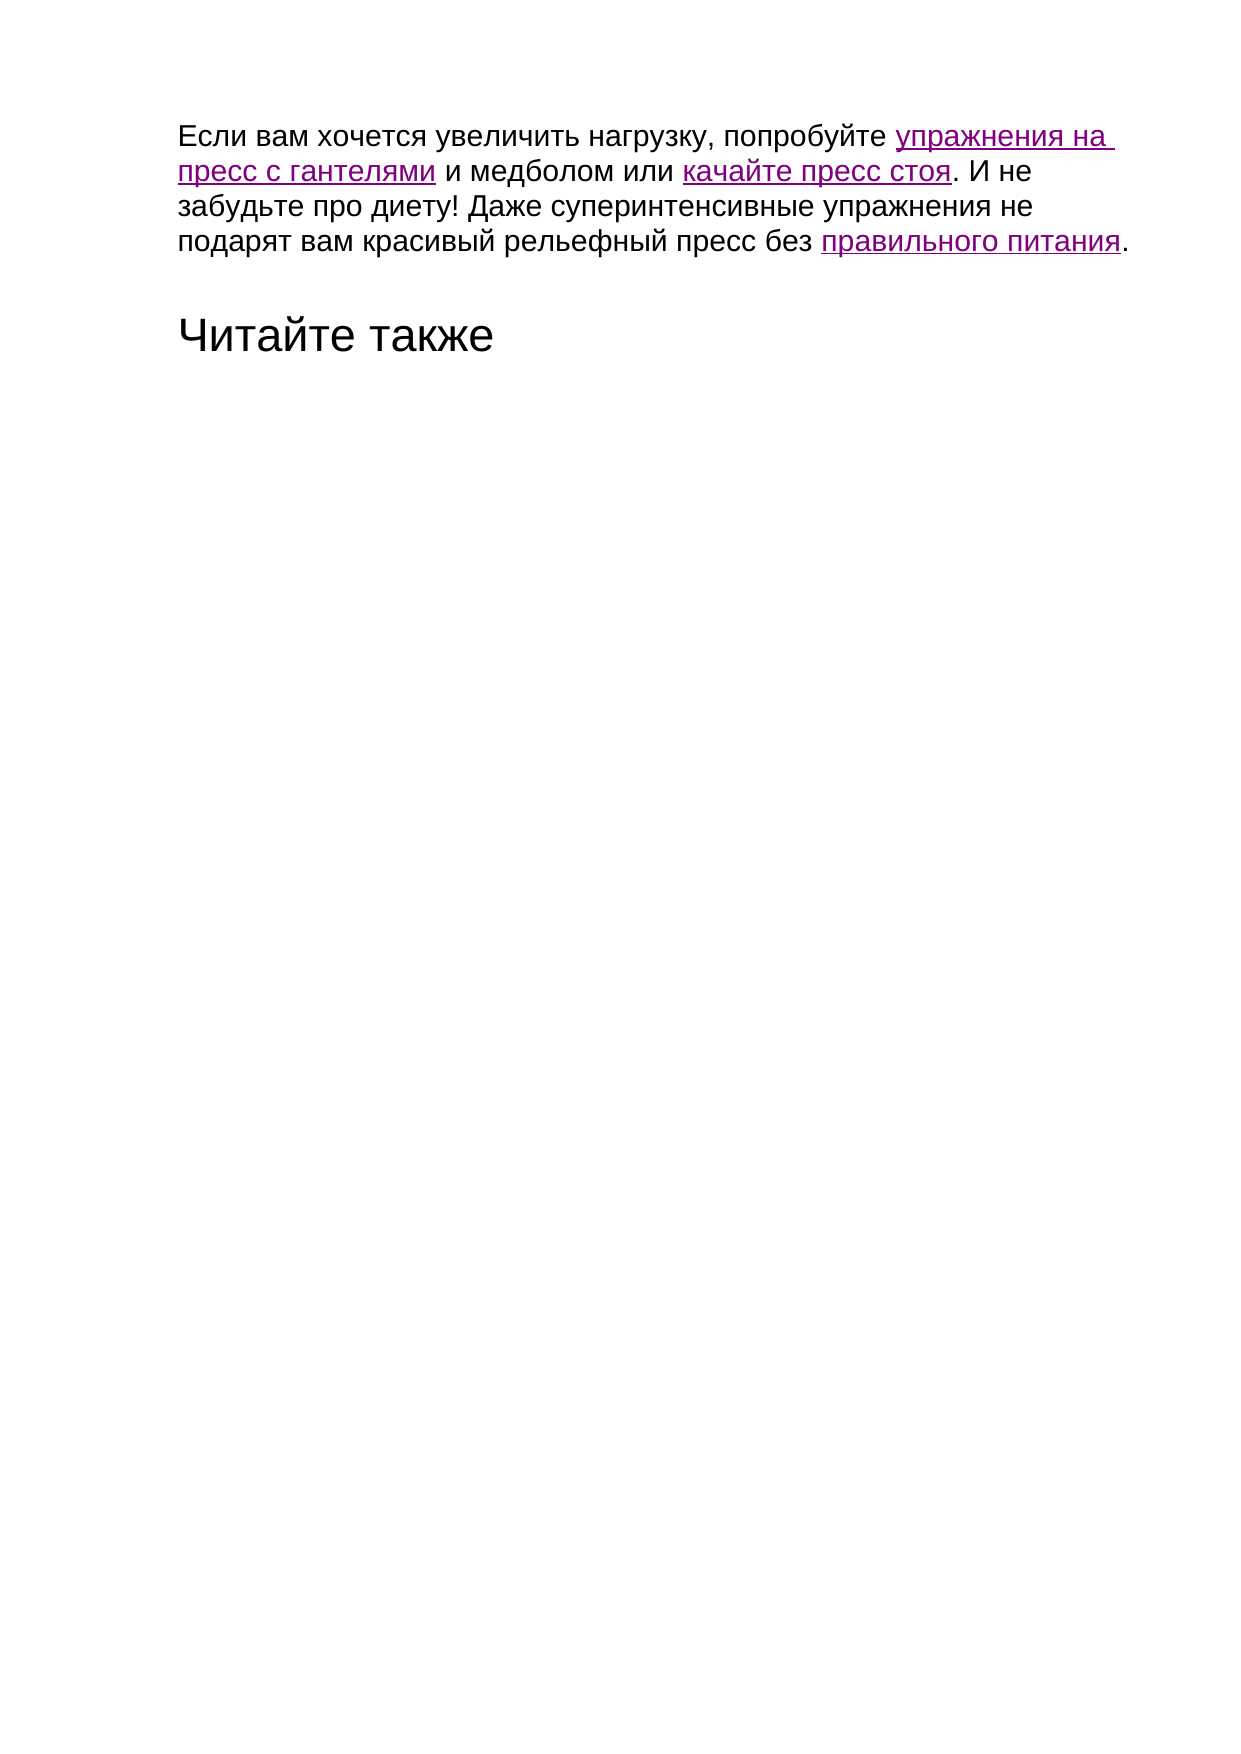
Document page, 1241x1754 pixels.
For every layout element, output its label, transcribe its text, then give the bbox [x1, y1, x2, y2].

text Читайте также [177, 308, 1152, 362]
text Если вам хочется увеличить нагрузку, попробуйте упражнения на пресс с гантелями и медболом или качайте пресс стоя. И не забудьте про диету! Даже суперинтенсивные упражнения не подарят вам красивый рельефный пресс без правильного питания. [177, 118, 1152, 257]
